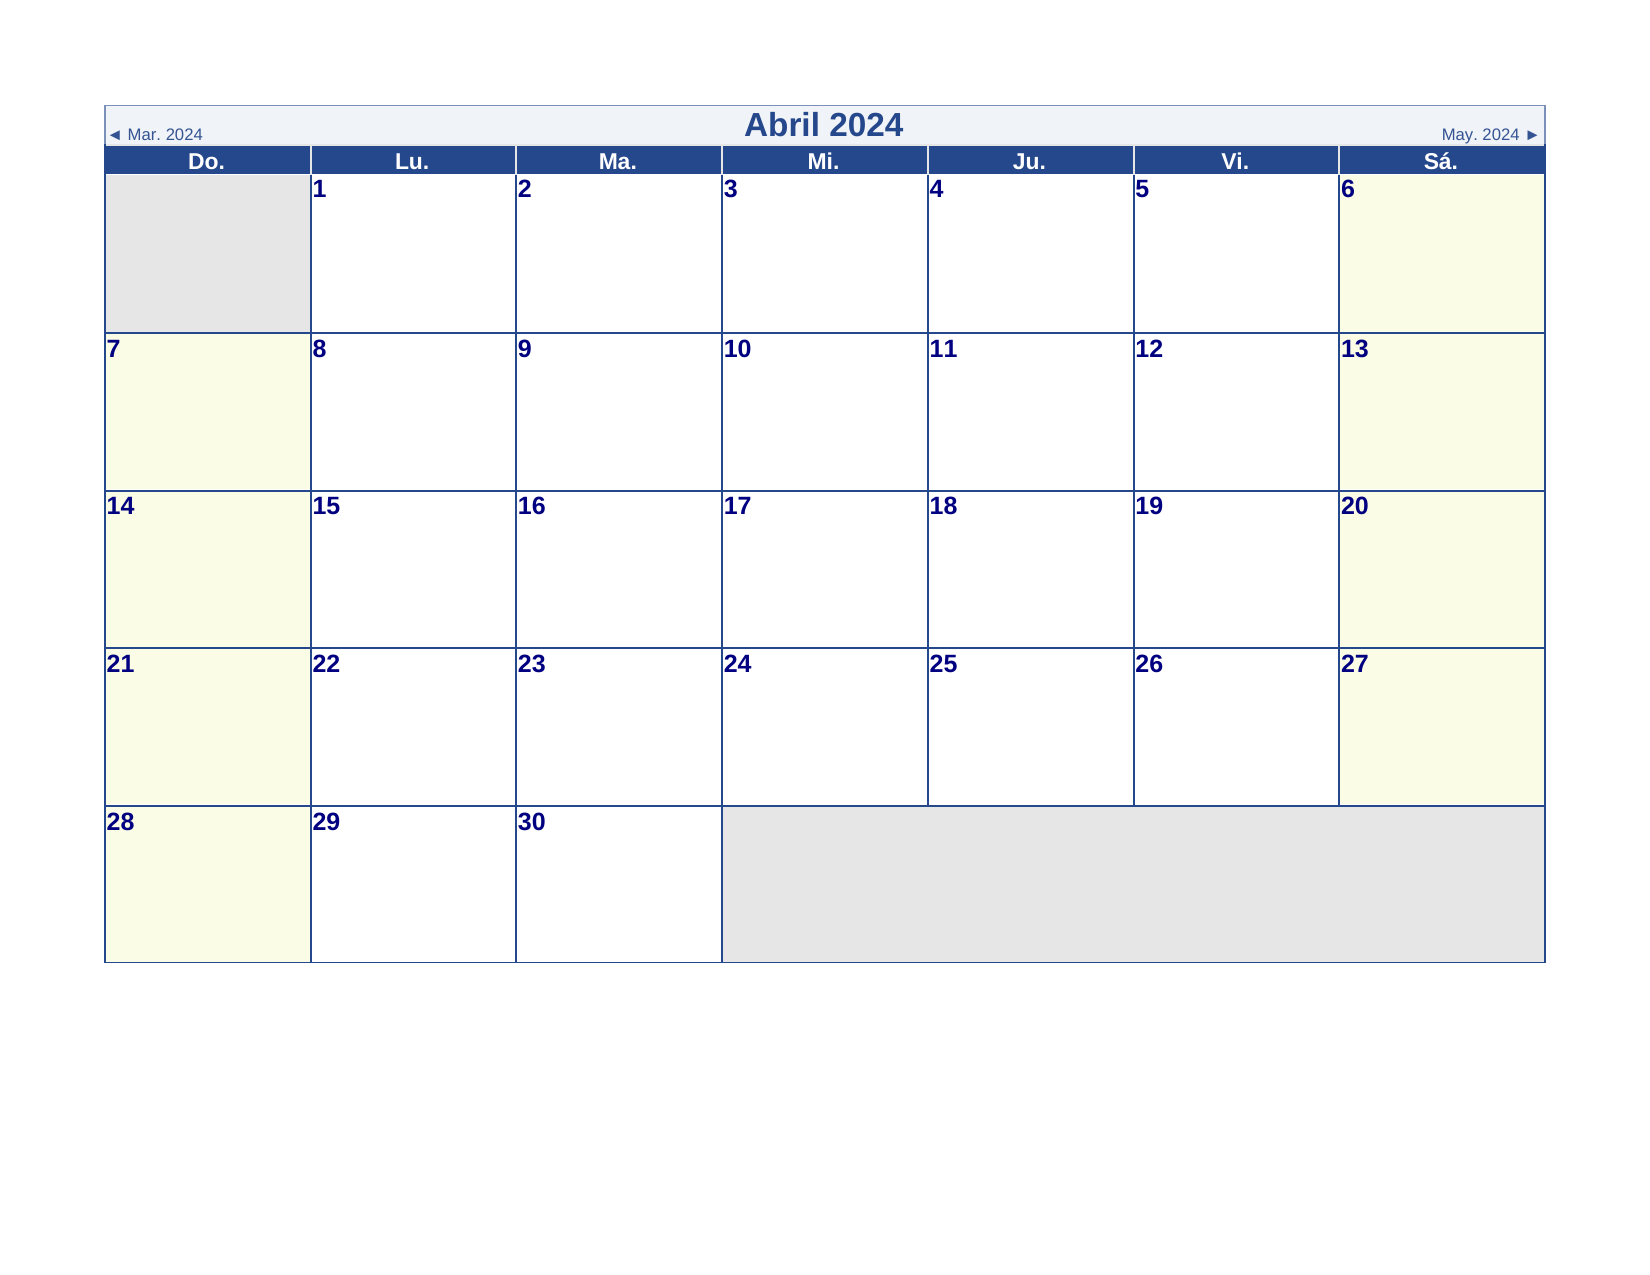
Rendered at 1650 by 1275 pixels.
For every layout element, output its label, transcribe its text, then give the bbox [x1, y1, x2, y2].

table_cell Ma. [517, 146, 721, 174]
table_cell 4 [929, 175, 1133, 332]
table_cell 16 [517, 492, 721, 647]
table_cell 17 [723, 492, 927, 647]
table_cell 12 [1135, 334, 1338, 489]
table_cell 11 [929, 334, 1133, 489]
table_cell 14 [106, 492, 310, 647]
table_cell Lu. [312, 146, 515, 174]
table_cell Mi. [723, 146, 927, 174]
table_cell 21 [106, 649, 310, 804]
table_cell 7 [106, 334, 310, 489]
table_cell 13 [1340, 334, 1544, 489]
table_cell 10 [723, 334, 927, 489]
table_cell 9 [517, 334, 721, 489]
table_header ◄ Mar. 2024 [106, 106, 311, 144]
table_cell 22 [312, 649, 515, 804]
table_cell 28 [106, 807, 310, 962]
table_cell Sá. [1340, 146, 1544, 174]
table_cell 1 [312, 175, 515, 332]
table_cell 3 [723, 175, 927, 332]
table_cell 18 [929, 492, 1133, 647]
table_cell 24 [723, 649, 927, 804]
table_header Abril 2024 [311, 106, 1339, 144]
table_cell Vi. [1135, 146, 1338, 174]
table_cell [723, 807, 1544, 962]
table_cell 30 [517, 807, 721, 962]
table_cell [106, 175, 310, 332]
table_header May. 2024 ► [1339, 106, 1544, 144]
table_cell 5 [1135, 175, 1338, 332]
table_cell 2 [517, 175, 721, 332]
table_cell 29 [312, 807, 515, 962]
table_cell 15 [312, 492, 515, 647]
table_cell Do. [106, 146, 310, 174]
table_cell 27 [1340, 649, 1544, 804]
table_cell 6 [1340, 175, 1544, 332]
table_cell 8 [312, 334, 515, 489]
table_cell 26 [1135, 649, 1338, 804]
table_cell 23 [517, 649, 721, 804]
table_cell Ju. [929, 146, 1133, 174]
table_cell 20 [1340, 492, 1544, 647]
table_cell 19 [1135, 492, 1338, 647]
table_cell 25 [929, 649, 1133, 804]
